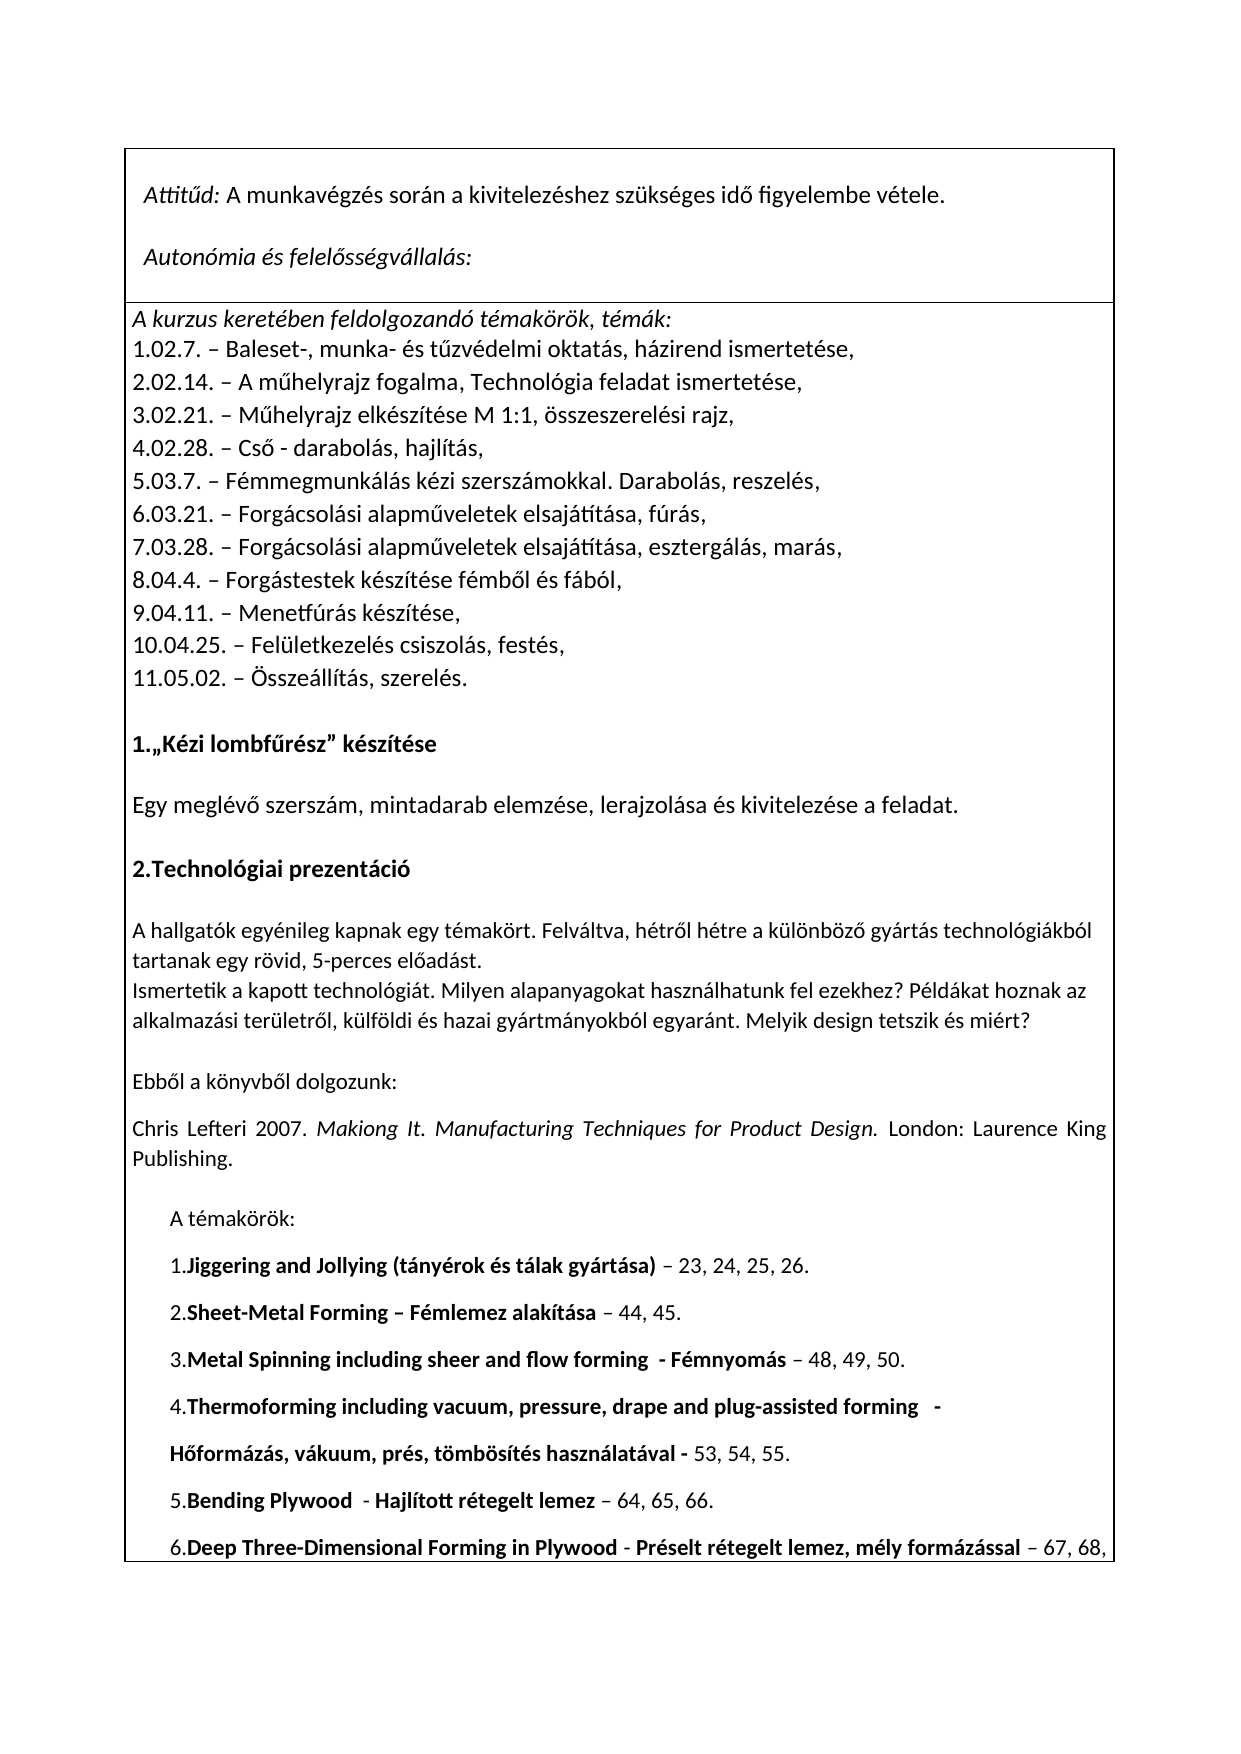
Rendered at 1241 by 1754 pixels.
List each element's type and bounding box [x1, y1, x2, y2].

table_cell [126, 149, 1113, 302]
table_cell [126, 303, 1113, 1561]
